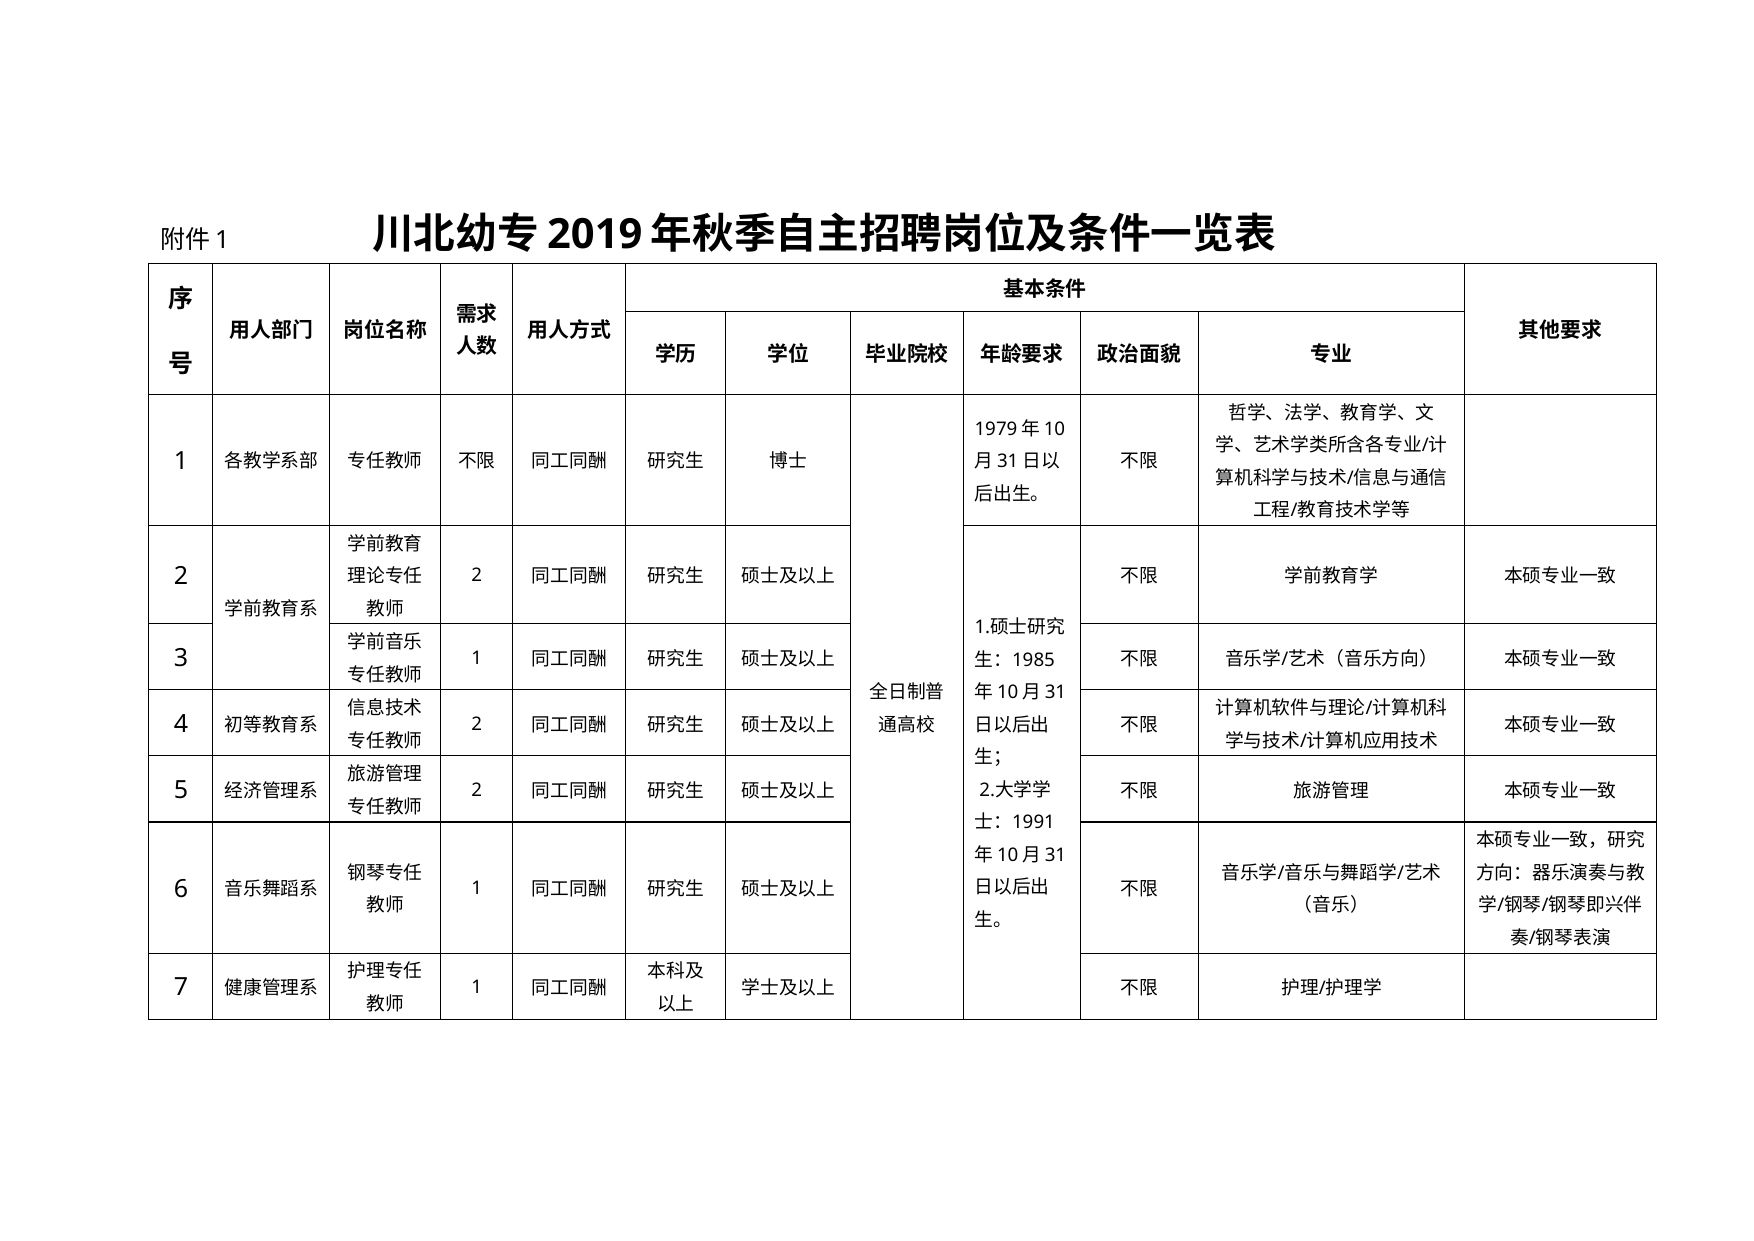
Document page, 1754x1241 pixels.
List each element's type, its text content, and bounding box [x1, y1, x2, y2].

table_cell 3 [149, 624, 212, 689]
table_cell [1465, 395, 1656, 525]
table_cell 不限 [1081, 526, 1198, 623]
table_cell 各教学系部 [213, 395, 329, 525]
table_cell 音乐学/艺术（音乐方向） [1199, 624, 1464, 689]
table_cell 同工同酬 [513, 690, 625, 755]
table_cell 钢琴专任 教师 [330, 823, 440, 952]
table_cell 研究生 [626, 823, 725, 952]
table_cell 信息技术专任教师 [330, 690, 440, 755]
table_cell 基本条件 [626, 264, 1464, 311]
table_cell 初等教育系 [213, 690, 329, 755]
table_cell 护理/护理学 [1199, 954, 1464, 1018]
table_cell 1979年10月31日以后出生。 [964, 395, 1080, 525]
table_cell 音乐舞蹈系 [213, 823, 329, 952]
table_cell 需求人数 [441, 264, 512, 394]
table_cell 1 [441, 624, 512, 689]
table_cell 2 [441, 526, 512, 623]
table_cell 专业 [1199, 312, 1464, 394]
table_cell 毕业院校 [851, 312, 963, 394]
table_cell 学前教育学 [1199, 526, 1464, 623]
table_cell 学位 [726, 312, 850, 394]
table_cell 其他要求 [1465, 264, 1656, 394]
table_cell 本科及 以上 [626, 954, 725, 1018]
table_cell 本硕专业一致，研究方向：器乐演奏与教学/钢琴/钢琴即兴伴奏/钢琴表演 [1465, 823, 1656, 952]
table_cell 研究生 [626, 395, 725, 525]
table_cell 用人部门 [213, 264, 329, 394]
table_cell 硕士及以上 [726, 690, 850, 755]
table_cell 学前音乐专任教师 [330, 624, 440, 689]
table_cell 研究生 [626, 526, 725, 623]
table_cell 博士 [726, 395, 850, 525]
table_cell 不限 [441, 395, 512, 525]
table_cell 同工同酬 [513, 624, 625, 689]
table_cell 同工同酬 [513, 395, 625, 525]
table_cell 硕士及以上 [726, 756, 850, 821]
table_cell 硕士及以上 [726, 624, 850, 689]
table_cell 研究生 [626, 756, 725, 821]
table_cell 学士及以上 [726, 954, 850, 1018]
table_cell 不限 [1081, 823, 1198, 952]
table_cell 学前教育理论专任教师 [330, 526, 440, 623]
table_cell [1465, 954, 1656, 1018]
table_cell 哲学、法学、教育学、文学、艺术学类所含各专业/计算机科学与技术/信息与通信工程/教育技术学等 [1199, 395, 1464, 525]
table_cell 5 [149, 756, 212, 821]
table_cell 本硕专业一致 [1465, 690, 1656, 755]
table_cell 不限 [1081, 756, 1198, 821]
table_cell 经济管理系 [213, 756, 329, 821]
table_cell 1.硕士研究生：1985年10月31日以后出生； 2.大学学士：1991年10月31日以后出生。 [964, 526, 1080, 1018]
table_cell 硕士及以上 [726, 823, 850, 952]
table_cell 1 [149, 395, 212, 525]
table_cell 学前教育系 [213, 526, 329, 689]
table_cell 本硕专业一致 [1465, 526, 1656, 623]
table_cell 本硕专业一致 [1465, 624, 1656, 689]
table_cell 同工同酬 [513, 526, 625, 623]
table_cell 硕士及以上 [726, 526, 850, 623]
table_cell 用人方式 [513, 264, 625, 394]
table_cell 不限 [1081, 690, 1198, 755]
table_cell 旅游管理专任教师 [330, 756, 440, 821]
table_cell 计算机软件与理论/计算机科学与技术/计算机应用技术 [1199, 690, 1464, 755]
table_cell 序号 [149, 264, 212, 394]
table_cell 护理专任教师 [330, 954, 440, 1018]
table_cell 不限 [1081, 954, 1198, 1018]
table_cell 旅游管理 [1199, 756, 1464, 821]
table_cell 专任教师 [330, 395, 440, 525]
table_cell 学历 [626, 312, 725, 394]
table_cell 健康管理系 [213, 954, 329, 1018]
table_cell 7 [149, 954, 212, 1018]
table_cell 2 [441, 690, 512, 755]
table_cell 4 [149, 690, 212, 755]
table_cell 不限 [1081, 395, 1198, 525]
table_cell 1 [441, 954, 512, 1018]
table_cell 同工同酬 [513, 823, 625, 952]
table_cell 全日制普通高校 [851, 395, 963, 1018]
table_cell 本硕专业一致 [1465, 756, 1656, 821]
table_cell 年龄要求 [964, 312, 1080, 394]
table_cell 同工同酬 [513, 954, 625, 1018]
table_cell 研究生 [626, 624, 725, 689]
table_cell 研究生 [626, 690, 725, 755]
table_cell 6 [149, 823, 212, 952]
table_cell 2 [441, 756, 512, 821]
table_cell 政治面貌 [1081, 312, 1198, 394]
table_header 附件1 川北幼专2019年秋季自主招聘岗位及条件一览表 [149, 198, 1656, 263]
table_cell 1 [441, 823, 512, 952]
table_cell 岗位名称 [330, 264, 440, 394]
table_cell 不限 [1081, 624, 1198, 689]
table_cell 同工同酬 [513, 756, 625, 821]
table_cell 音乐学/音乐与舞蹈学/艺术（音乐） [1199, 823, 1464, 952]
table_cell 2 [149, 526, 212, 623]
